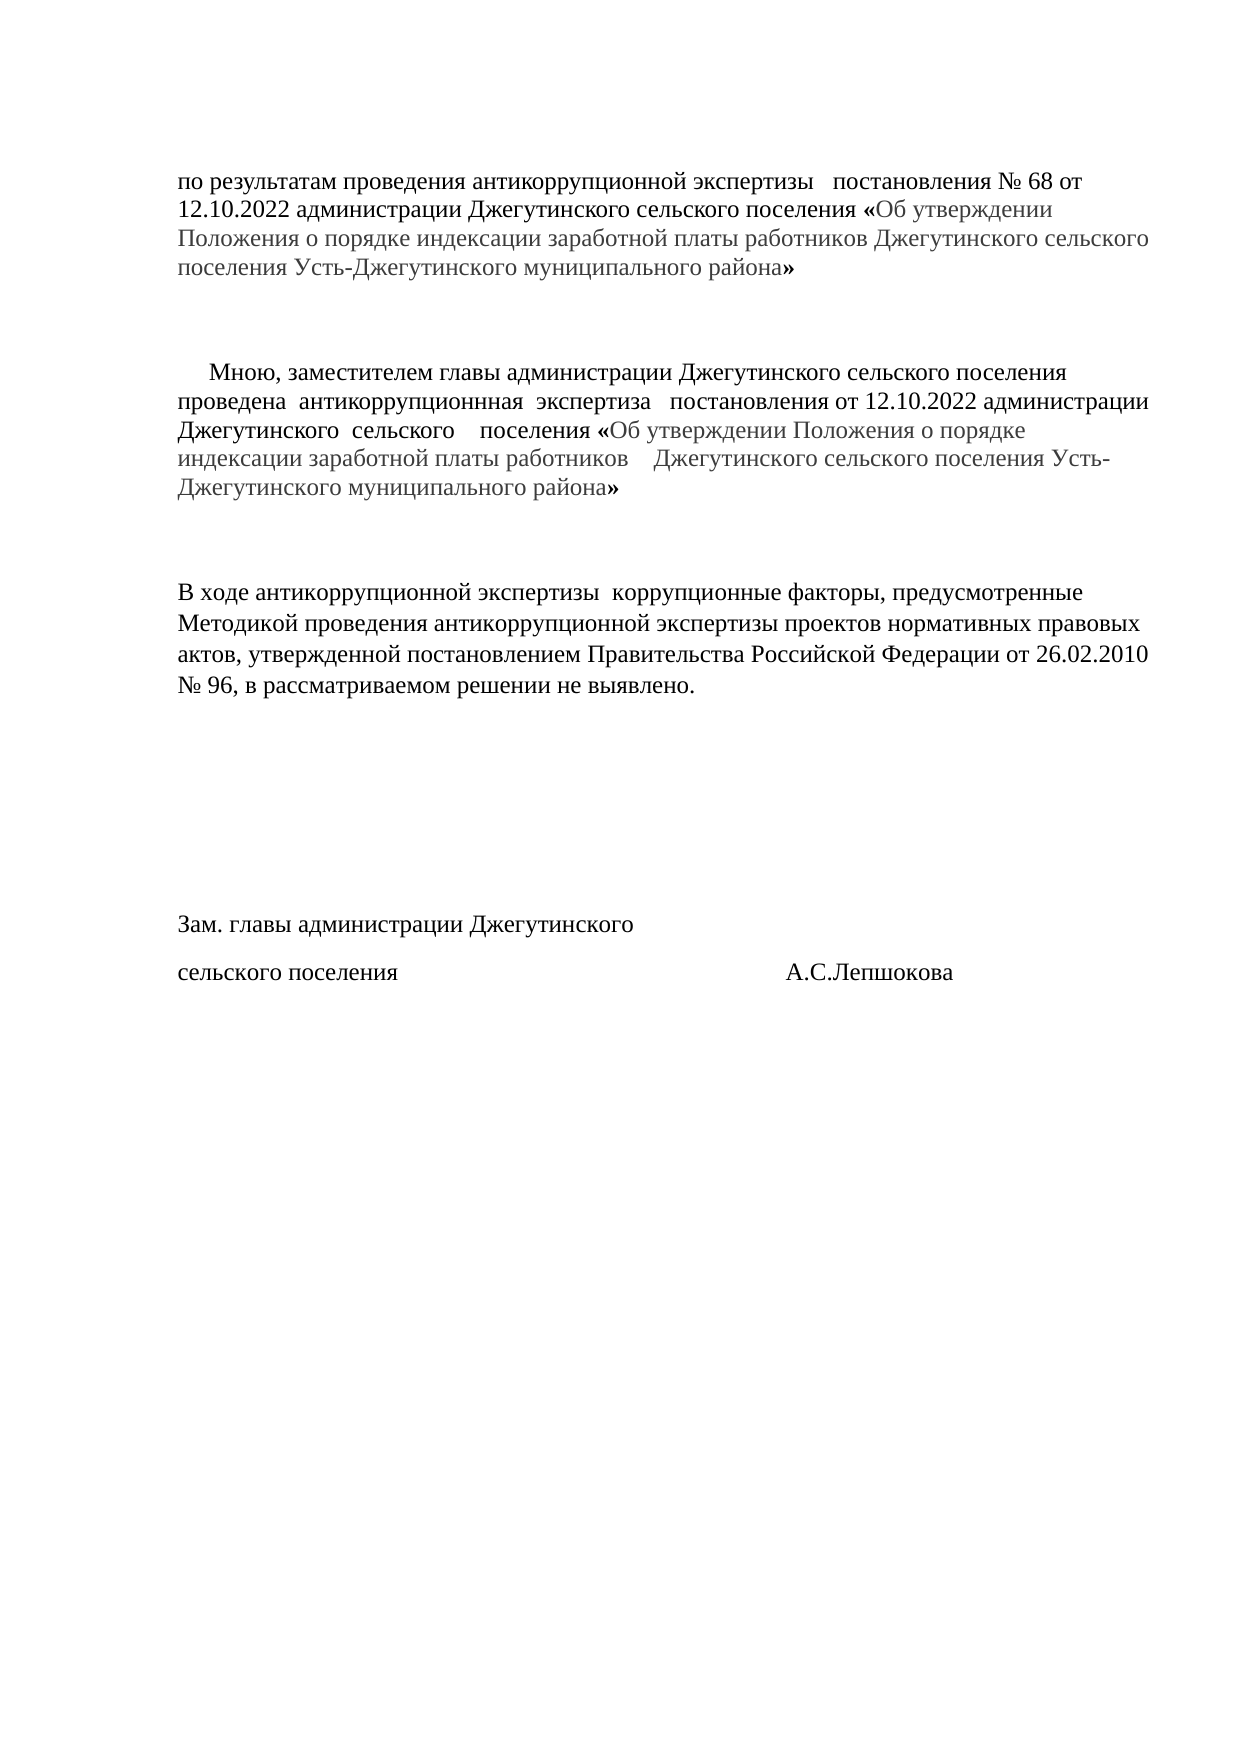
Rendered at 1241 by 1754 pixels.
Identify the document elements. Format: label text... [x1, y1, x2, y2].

text Зам. главы администрации Джегутинского [177, 909, 1152, 938]
text сельского поселения А.С.Лепшокова [177, 957, 1152, 986]
text по результатам проведения антикоррупционной экспертизы постановления № 68 от 12.10.2022 администрации Джегутинского сельского поселения «Об утверждении Положения о порядке индексации заработной платы работников Джегутинского сельского поселения Усть-Джегутинского муниципального района» [177, 166, 1152, 281]
text Мною, заместителем главы администрации Джегутинского сельского поселения проведена антикоррупционнная экспертиза постановления от 12.10.2022 администрации Джегутинского сельского поселения «Об утверждении Положения о порядке индексации заработной платы работников Джегутинского сельского поселения Усть-Джегутинского муниципального района» [177, 357, 1152, 501]
text В ходе антикоррупционной экспертизы коррупционные факторы, предусмотренные Методикой проведения антикоррупционной экспертизы проектов нормативных правовых актов, утвержденной постановлением Правительства Российской Федерации от 26.02.2010 № 96, в рассматриваемом решении не выявлено. [177, 577, 1152, 699]
